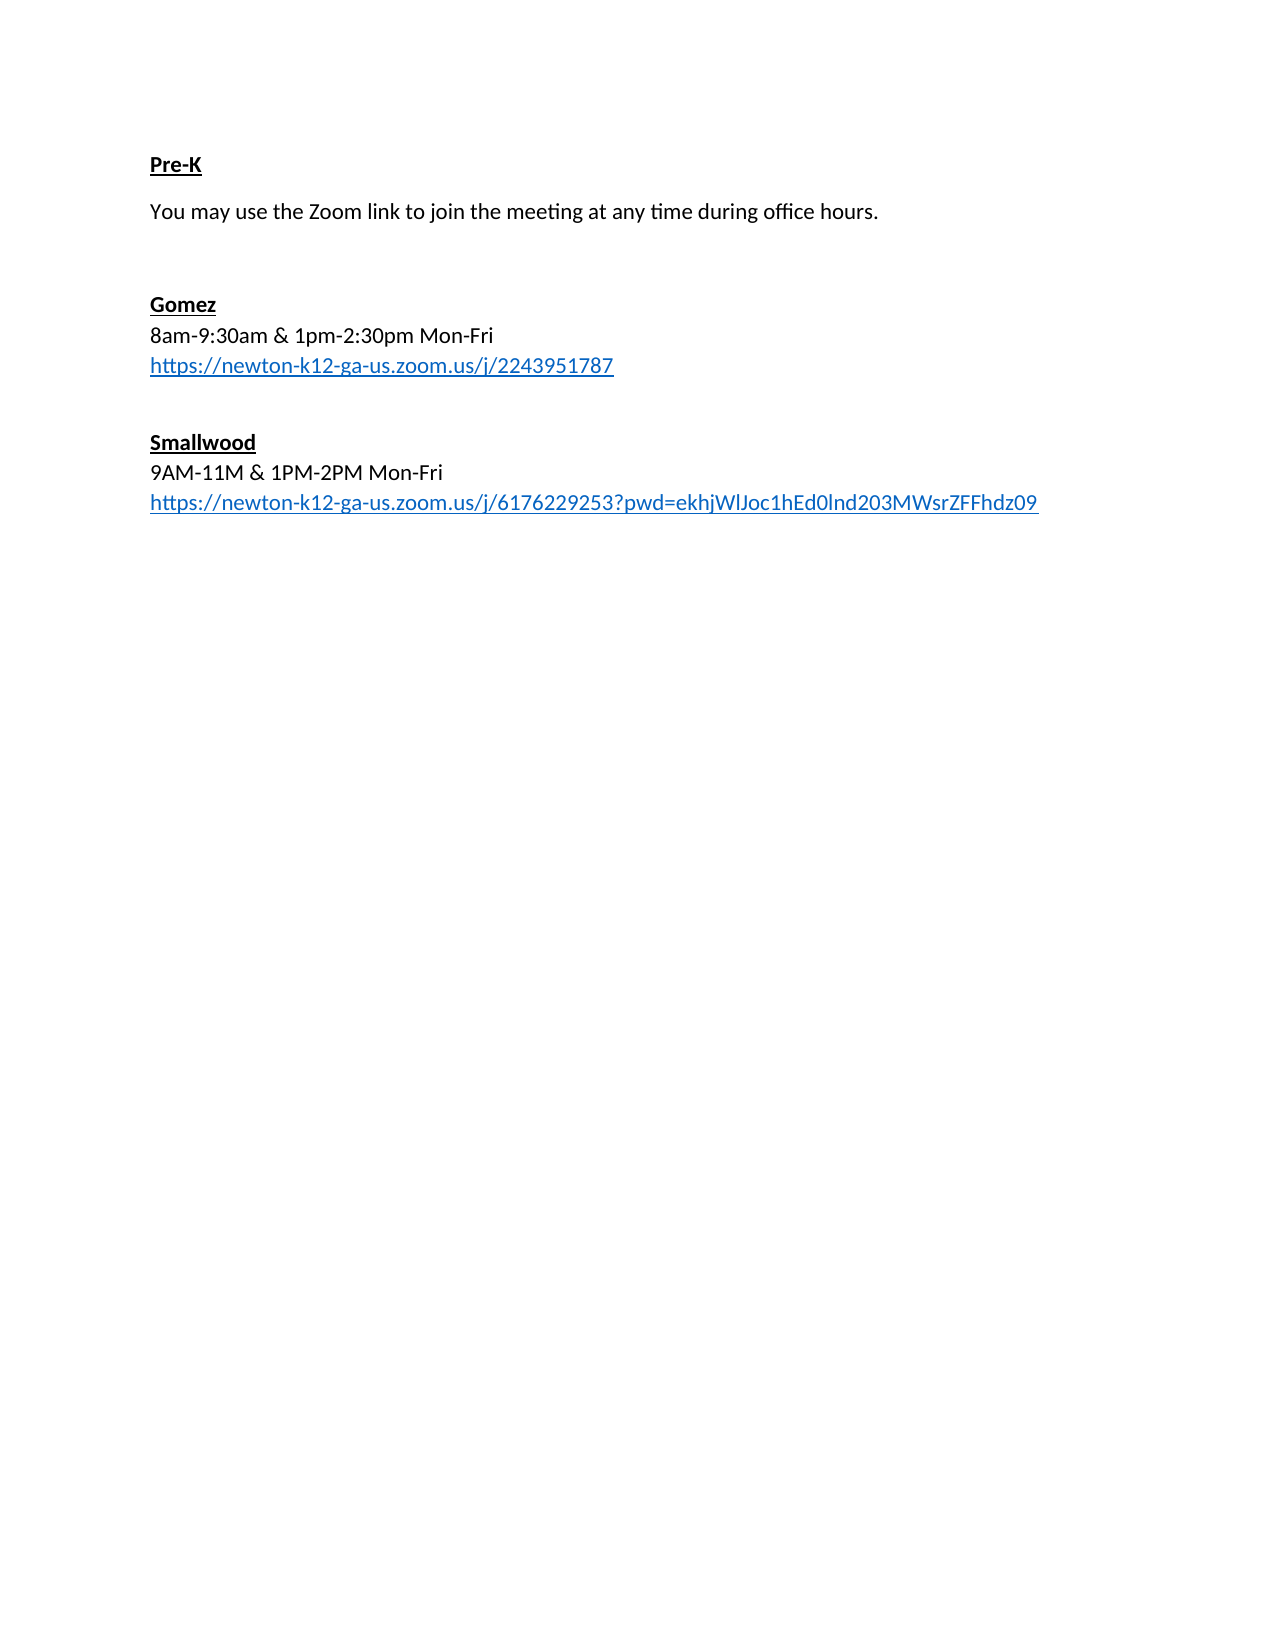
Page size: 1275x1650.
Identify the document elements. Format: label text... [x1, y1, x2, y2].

text 9AM-11M & 1PM-2PM Mon-Fri [150, 458, 1125, 486]
text Gomez [150, 291, 1125, 319]
text Smallwood [150, 428, 1125, 456]
text 8am-9:30am & 1pm-2:30pm Mon-Fri [150, 321, 1125, 349]
text Pre-K [150, 150, 1125, 178]
text https://newton-k12-ga-us.zoom.us/j/6176229253?pwd=ekhjWlJoc1hEd0lnd203MWsrZFFhdz09 [150, 488, 1125, 517]
text You may use the Zoom link to join the meeting at any time during office hours. [150, 197, 1125, 225]
text https://newton-k12-ga-us.zoom.us/j/2243951787 [150, 351, 1125, 379]
